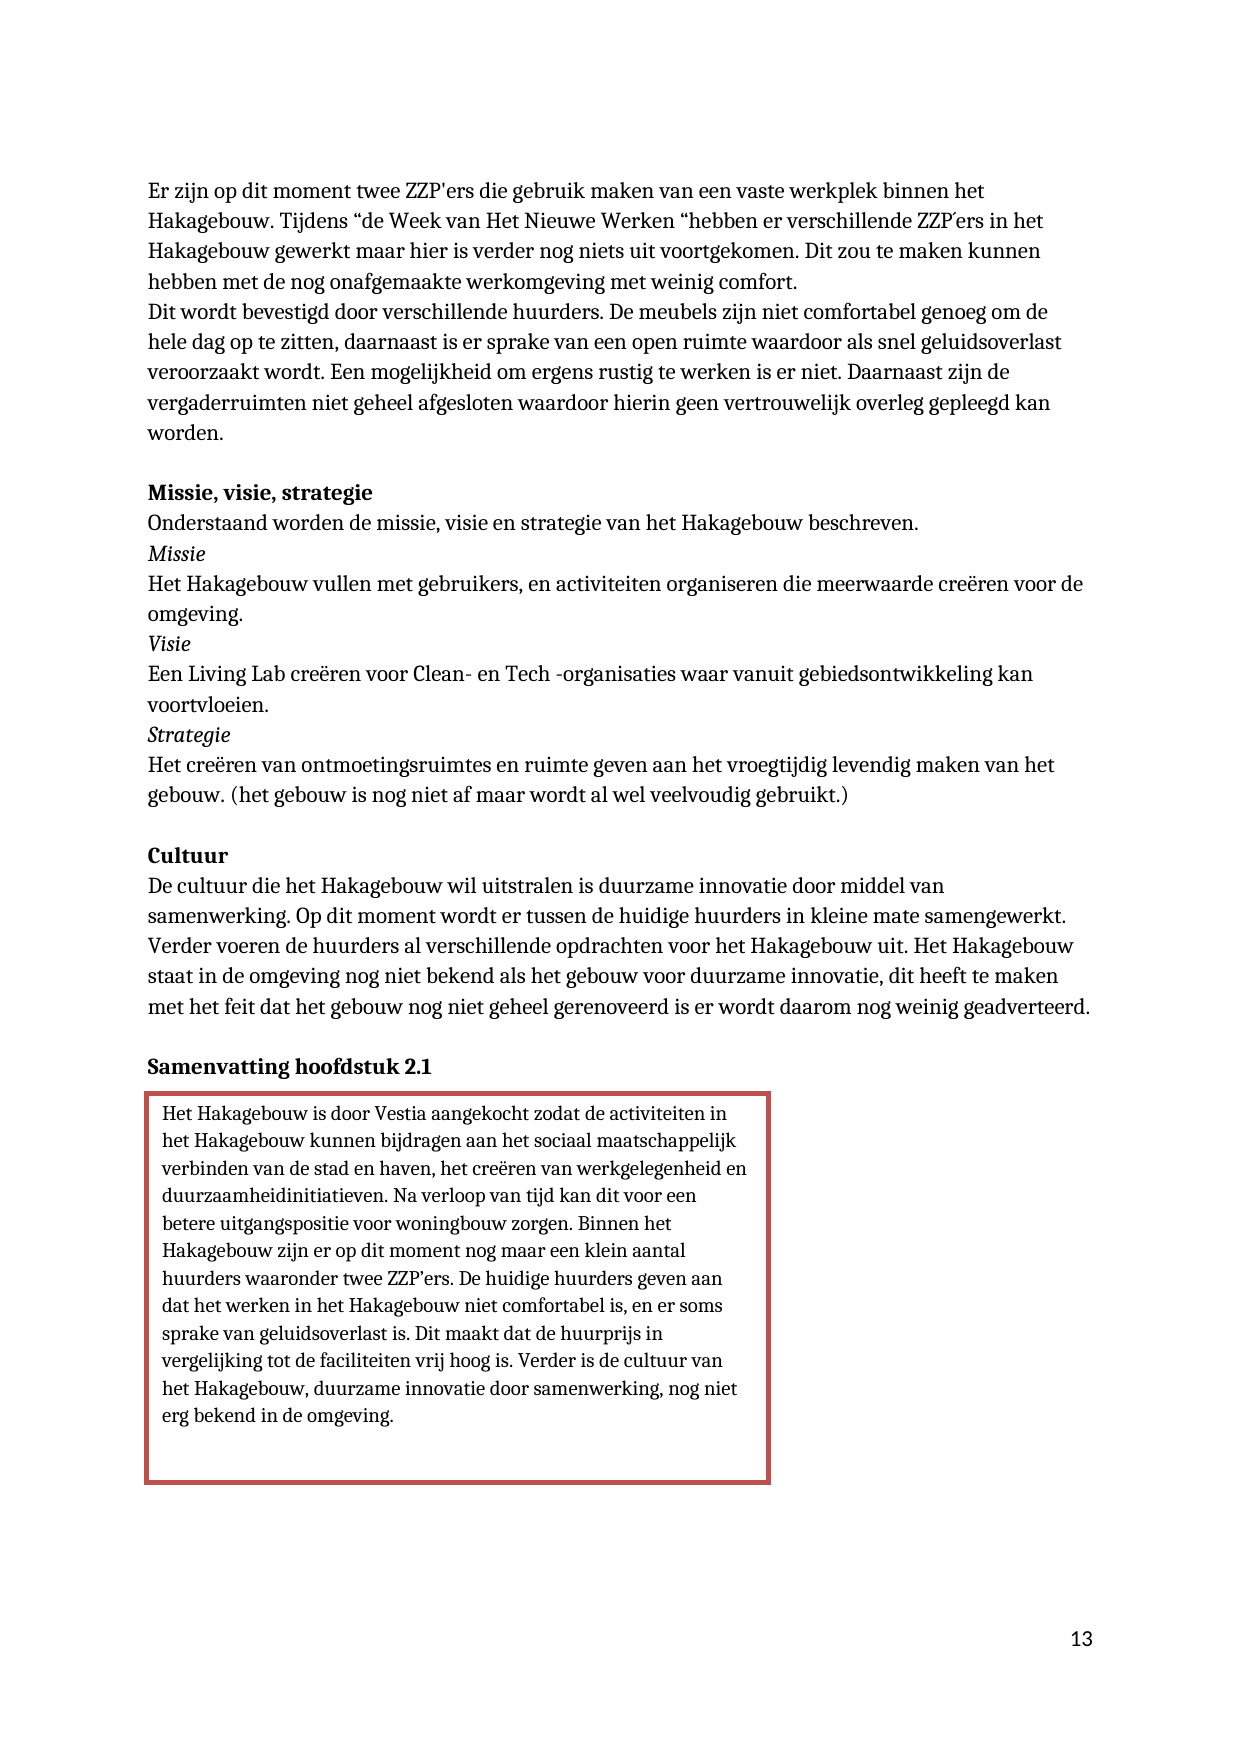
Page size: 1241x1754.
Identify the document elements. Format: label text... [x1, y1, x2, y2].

text De cultuur die het Hakagebouw wil uitstralen is duurzame innovatie door middel van samenwerking. Op dit moment wordt er tussen de huidige huurders in kleine mate samengewerkt. Verder voeren de huurders al verschillende opdrachten voor het Hakagebouw uit. Het Hakagebouw staat in de omgeving nog niet bekend als het gebouw voor duurzame innovatie, dit heeft te maken met het feit dat het gebouw nog niet geheel gerenoveerd is er wordt daarom nog weinig geadverteerd. [148, 873, 1093, 1020]
text Cultuur [148, 842, 1093, 869]
text Er zijn op dit moment twee ZZP'ers die gebruik maken van een vaste werkplek binnen het Hakagebouw. Tijdens “de Week van Het Nieuwe Werken “hebben er verschillende ZZP´ers in het Hakagebouw gewerkt maar hier is verder nog niets uit voortgekomen. Dit zou te maken kunnen hebben met de nog onafgemaakte werkomgeving met weinig comfort. [148, 178, 1093, 295]
text Het creëren van ontmoetingsruimtes en ruimte geven aan het vroegtijdig levendig maken van het gebouw. (het gebouw is nog niet af maar wordt al wel veelvoudig gebruikt.) [148, 752, 1093, 808]
text Samenvatting hoofdstuk 2.1 [148, 1054, 1093, 1080]
text Visie [148, 631, 1093, 657]
text Missie [148, 540, 1093, 567]
text Het Hakagebouw vullen met gebruikers, en activiteiten organiseren die meerwaarde creëren voor de omgeving. [148, 571, 1093, 627]
text Onderstaand worden de missie, visie en strategie van het Hakagebouw beschreven. [148, 510, 1093, 536]
text Missie, visie, strategie [148, 480, 1093, 506]
text Strategie [148, 722, 1093, 748]
text Een Living Lab creëren voor Clean- en Tech -organisaties waar vanuit gebiedsontwikkeling kan voortvloeien. [148, 661, 1093, 718]
text Dit wordt bevestigd door verschillende huurders. De meubels zijn niet comfortabel genoeg om de hele dag op te zitten, daarnaast is er sprake van een open ruimte waardoor als snel geluidsoverlast veroorzaakt wordt. Een mogelijkheid om ergens rustig te werken is er niet. Daarnaast zijn de vergaderruimten niet geheel afgesloten waardoor hierin geen vertrouwelijk overleg gepleegd kan worden. [148, 299, 1093, 446]
